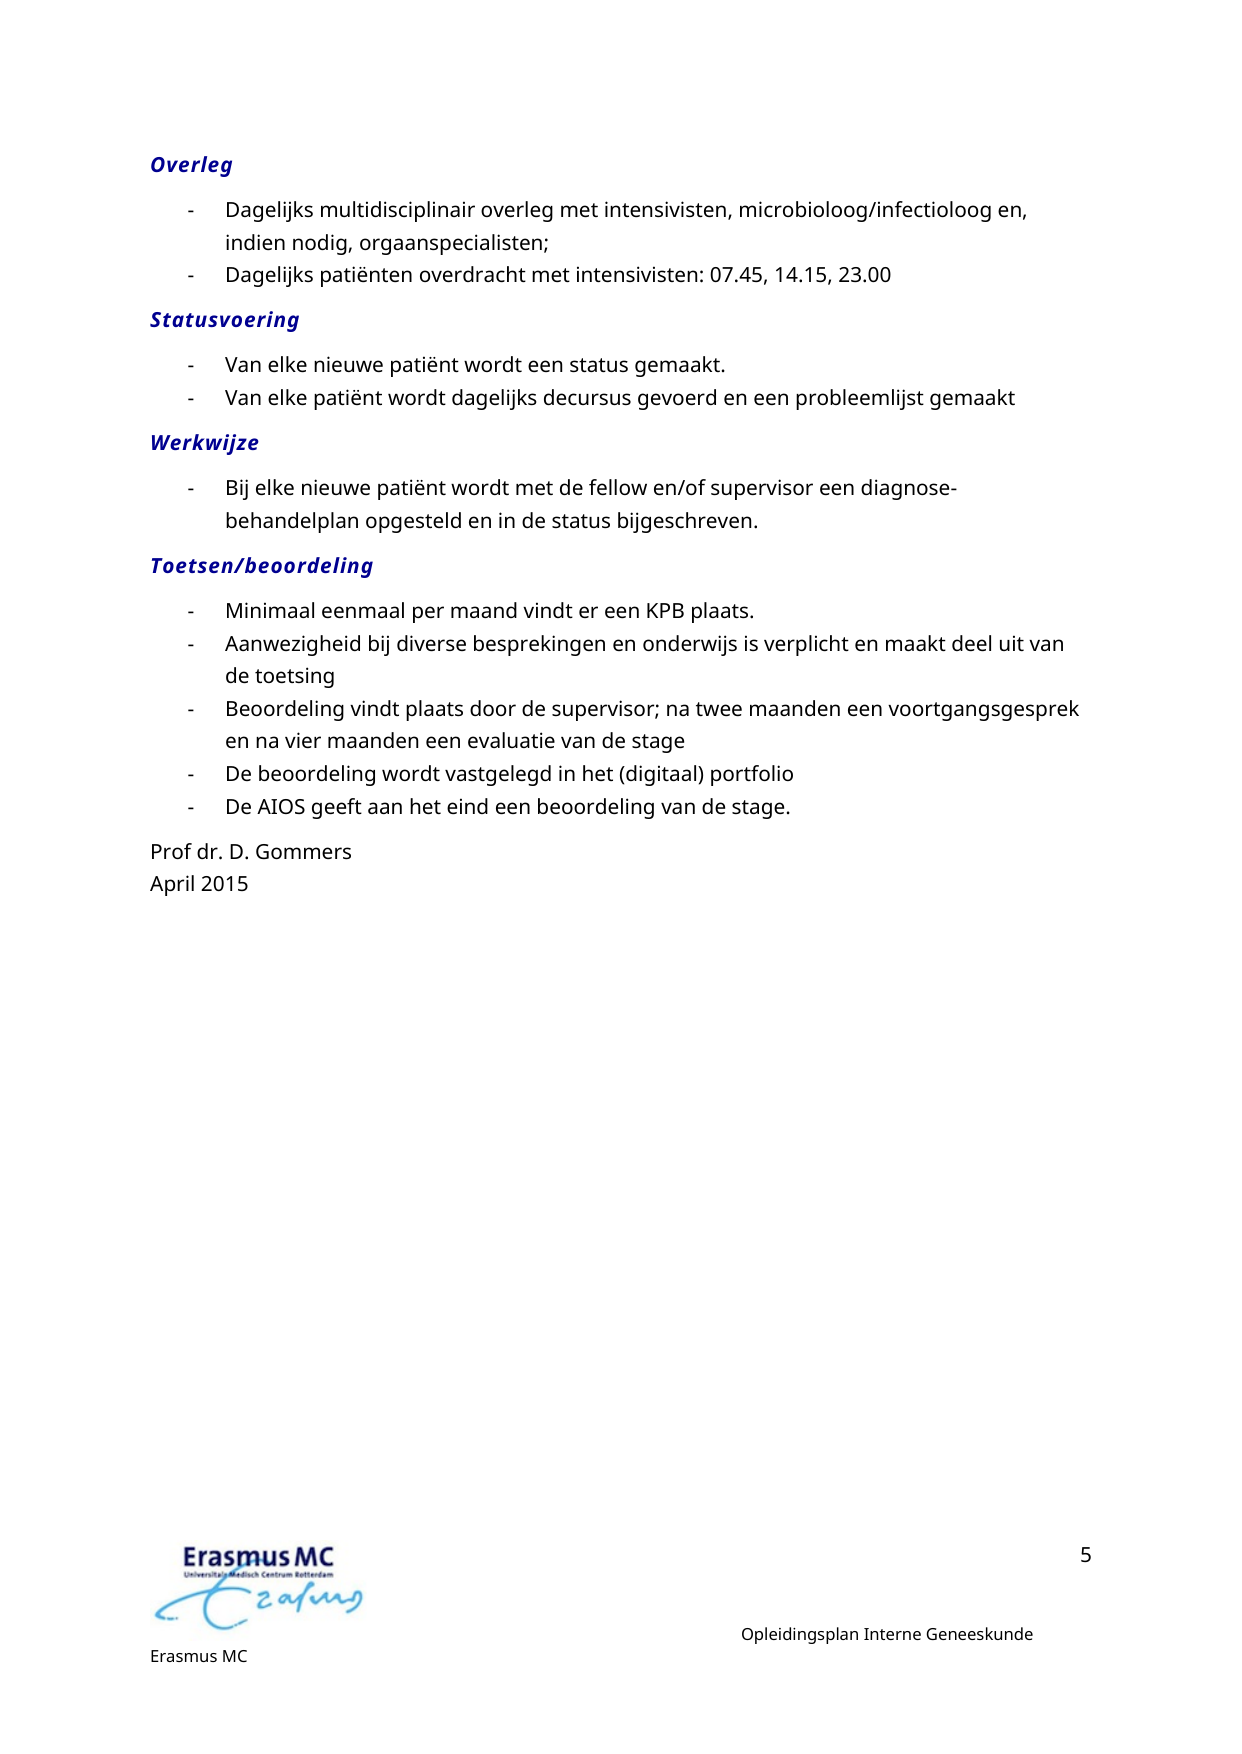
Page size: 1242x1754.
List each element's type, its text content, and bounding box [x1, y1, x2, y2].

text Overleg [150, 150, 1092, 178]
list Van elke nieuwe patiënt wordt een status gemaakt. [187, 351, 1092, 379]
text Prof dr. D. Gommers [150, 837, 1092, 865]
list De beoordeling wordt vastgelegd in het (digitaal) portfolio [187, 759, 1092, 788]
text Statusvoering [150, 305, 1092, 334]
list Beoordeling vindt plaats door de supervisor; na twee maanden een voortgangsgesprek en na vier maanden een evaluatie van de stage [187, 694, 1092, 755]
text Toetsen/beoordeling [150, 551, 1092, 579]
text April 2015 [150, 869, 1092, 898]
list Dagelijks patiënten overdracht met intensivisten: 07.45, 14.15, 23.00 [187, 260, 1092, 289]
list De AIOS geeft aan het eind een beoordeling van de stage. [187, 792, 1092, 820]
list Dagelijks multidisciplinair overleg met intensivisten, microbioloog/infectioloog en, indien nodig, orgaanspecialisten; [187, 195, 1092, 256]
text Werkwijze [150, 428, 1092, 457]
list Bij elke nieuwe patiënt wordt met de fellow en/of supervisor een diagnose-behandelplan opgesteld en in de status bijgeschreven. [187, 473, 1092, 534]
list Minimaal eenmaal per maand vindt er een KPB plaats. [187, 596, 1092, 624]
list Aanwezigheid bij diverse besprekingen en onderwijs is verplicht en maakt deel uit van de toetsing [187, 629, 1092, 690]
list Van elke patiënt wordt dagelijks decursus gevoerd en een probleemlijst gemaakt [187, 383, 1092, 412]
picture [150, 1540, 367, 1641]
